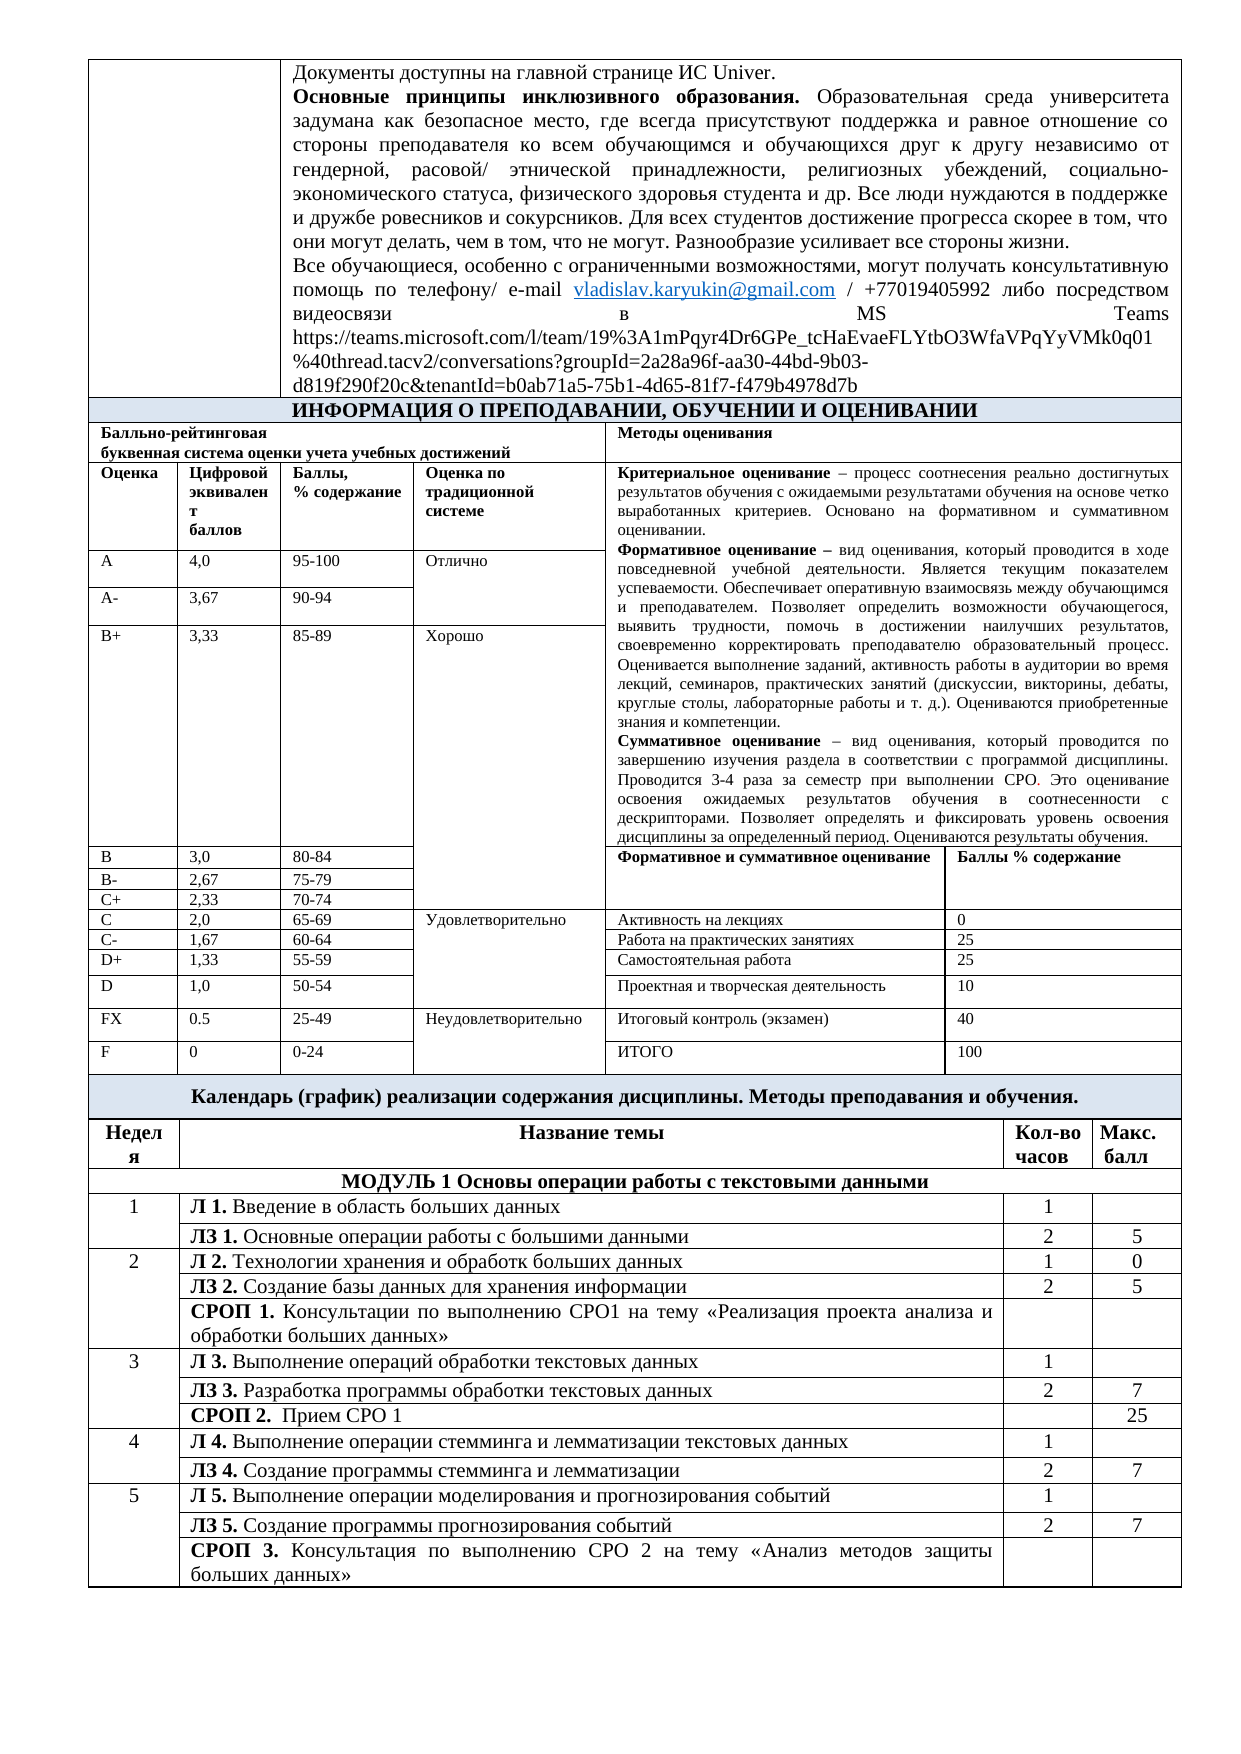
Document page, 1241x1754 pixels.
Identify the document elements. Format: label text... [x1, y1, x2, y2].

table_cell C+ [89, 890, 177, 909]
table_cell Л 5. Выполнение операции моделирования и прогнозирования событий [180, 1484, 1003, 1512]
table_cell Оценка по традиционной системе [414, 463, 605, 550]
table_cell Проектная и творческая деятельность [606, 976, 944, 1008]
table_cell 0-24 [281, 1042, 413, 1074]
table_header Название темы [180, 1120, 1003, 1168]
table_cell 2,67 [178, 869, 280, 888]
table_cell Отлично [414, 551, 605, 624]
table_cell СРОП 1. Консультации по выполнению СРО1 на тему «Реализация проекта анализа и обработки больших данных» [180, 1299, 1003, 1347]
table_header Кол-во часов [1004, 1120, 1092, 1168]
table_header Макс. балл [1093, 1120, 1181, 1168]
table_cell ЛЗ 1. Основные операции работы с большими данными [180, 1224, 1003, 1248]
table_cell 95-100 [281, 551, 413, 587]
table_cell 1,33 [178, 950, 280, 975]
table_cell B- [89, 869, 177, 888]
table_cell B [89, 847, 177, 868]
table_cell 3,0 [178, 847, 280, 868]
table_cell 100 [946, 1042, 1181, 1074]
table_cell 40 [946, 1009, 1181, 1041]
table_cell ЛЗ 2. Создание базы данных для хранения информации [180, 1274, 1003, 1298]
table_cell 50-54 [281, 976, 413, 1008]
table_cell FX [89, 1009, 177, 1041]
table_cell [1004, 1299, 1092, 1347]
table_cell 1 [1004, 1429, 1092, 1457]
table_cell A [89, 551, 177, 587]
table_cell 55-59 [281, 950, 413, 975]
table_cell 75-79 [281, 869, 413, 888]
table_cell D+ [89, 950, 177, 975]
table_cell 2 [1004, 1224, 1092, 1248]
table_cell C- [89, 930, 177, 949]
table_cell 10 [946, 976, 1181, 1008]
table_cell 25 [946, 930, 1181, 949]
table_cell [89, 60, 280, 397]
table_cell МОДУЛЬ 1 Основы операции работы с текстовыми данными [89, 1169, 1181, 1193]
table_cell Л 3. Выполнение операций обработки текстовых данных [180, 1349, 1003, 1377]
table_cell СРОП 2. Прием СРО 1 [180, 1404, 1003, 1427]
table_cell 2 [1004, 1513, 1092, 1537]
table_cell Баллы % содержание [946, 847, 1181, 909]
table_cell 2,0 [178, 910, 280, 929]
table_cell A- [89, 588, 177, 624]
table_cell 25 [946, 950, 1181, 975]
table_cell ЛЗ 5. Создание программы прогнозирования событий [180, 1513, 1003, 1537]
table_cell 25-49 [281, 1009, 413, 1041]
table_cell F [89, 1042, 177, 1074]
table_cell 2,33 [178, 890, 280, 909]
table_cell Неудовлетворительно [414, 1009, 605, 1074]
table_cell Л 1. Введение в область больших данных [180, 1194, 1003, 1223]
table_cell [1093, 1484, 1181, 1512]
table_cell D [89, 976, 177, 1008]
table_cell [1004, 1538, 1092, 1586]
table_cell Активность на лекциях [606, 910, 944, 929]
table_cell 5 [1093, 1274, 1181, 1298]
table_cell 2 [1004, 1274, 1092, 1298]
table_cell 1,67 [178, 930, 280, 949]
table_cell B+ [89, 626, 177, 846]
table_cell 0 [1093, 1249, 1181, 1273]
table_cell 85-89 [281, 626, 413, 846]
table_cell Балльно-рейтинговая буквенная система оценки учета учебных достижений [89, 423, 605, 462]
table_cell Итоговый контроль (экзамен) [606, 1009, 944, 1041]
table_cell 1,0 [178, 976, 280, 1008]
table_cell [1093, 1194, 1181, 1223]
table_cell Самостоятельная работа [606, 950, 944, 975]
table_cell [1093, 1538, 1181, 1586]
table_cell 4 [89, 1429, 179, 1482]
table_cell [1093, 1429, 1181, 1457]
table_cell 1 [1004, 1349, 1092, 1377]
table_cell 1 [1004, 1484, 1092, 1512]
table_cell 70-74 [281, 890, 413, 909]
table_cell ИТОГО [606, 1042, 944, 1074]
table_cell 4,0 [178, 551, 280, 587]
table_cell Баллы, % содержание [281, 463, 413, 550]
table_cell 65-69 [281, 910, 413, 929]
table_cell [1093, 1299, 1181, 1347]
table_cell 1 [1004, 1194, 1092, 1223]
table_cell 2 [1004, 1378, 1092, 1402]
table_header Неделя [89, 1120, 179, 1168]
table_cell Критериальное оценивание – процесс соотнесения реально достигнутых результатов обучения с ожидаемыми результатами обучения на основе четко выработанных критериев. Основано на формативном и суммативном оценивании. Формативное оценивание – вид оценивания, который проводится в ходе повседневной учебной деятельности. Является текущим показателем успеваемости. Обеспечивает оперативную взаимосвязь между обучающимся и преподавателем. Позволяет определить возможности обучающегося, выявить трудности, помочь в достижении наилучших результатов, своевременно корректировать преподавателю образовательный процесс. Оценивается выполнение заданий, активность работы в аудитории во время лекций, семинаров, практических занятий (дискуссии, викторины, дебаты, круглые столы, лабораторные работы и т. д.). Оцениваются приобретенные знания и компетенции. Суммативное оценивание – вид оценивания, который проводится по завершению изучения раздела в соответствии с программой дисциплины. Проводится 3-4 раза за семестр при выполнении СРО. Это оценивание освоения ожидаемых результатов обучения в соотнесенности с дескрипторами. Позволяет определять и фиксировать уровень освоения дисциплины за определенный период. Оцениваются результаты обучения. [606, 463, 1181, 846]
table_cell 0.5 [178, 1009, 280, 1041]
table_cell 3 [89, 1349, 179, 1427]
table_cell 60-64 [281, 930, 413, 949]
table_cell 90-94 [281, 588, 413, 624]
table_cell 80-84 [281, 847, 413, 868]
table_cell 3,33 [178, 626, 280, 846]
table_cell 5 [89, 1484, 179, 1586]
table_cell Цифровой эквивалент баллов [178, 463, 280, 550]
table_cell Хорошо [414, 626, 605, 909]
table_cell Работа на практических занятиях [606, 930, 944, 949]
table_cell [1004, 1404, 1092, 1427]
table_cell Удовлетворительно [414, 910, 605, 1008]
table_cell Оценка [89, 463, 177, 550]
table_cell СРОП 3. Консультация по выполнению СРО 2 на тему «Анализ методов защиты больших данных» [180, 1538, 1003, 1586]
table_cell 2 [89, 1249, 179, 1347]
table_cell Календарь (график) реализации содержания дисциплины. Методы преподавания и обучения. [89, 1075, 1181, 1118]
table_cell C [89, 910, 177, 929]
table_cell 5 [1093, 1224, 1181, 1248]
table_cell ЛЗ 4. Создание программы стемминга и лемматизации [180, 1458, 1003, 1482]
table_cell 1 [1004, 1249, 1092, 1273]
table_cell ЛЗ 3. Разработка программы обработки текстовых данных [180, 1378, 1003, 1402]
table_cell 1 [89, 1194, 179, 1248]
table_cell 25 [1093, 1404, 1181, 1427]
table_cell Л 2. Технологии хранения и обработк больших данных [180, 1249, 1003, 1273]
table_cell 0 [178, 1042, 280, 1074]
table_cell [281, 60, 1181, 397]
table_cell [1093, 1349, 1181, 1377]
table_cell 2 [1004, 1458, 1092, 1482]
table_cell Формативное и суммативное оценивание [606, 847, 944, 909]
table_cell ИНФОРМАЦИЯ О ПРЕПОДАВАНИИ, ОБУЧЕНИИ И ОЦЕНИВАНИИ [89, 398, 1181, 422]
table_cell 7 [1093, 1458, 1181, 1482]
table_cell 7 [1093, 1378, 1181, 1402]
table_cell Методы оценивания [606, 423, 1181, 462]
table_cell 3,67 [178, 588, 280, 624]
table_cell Л 4. Выполнение операции стемминга и лемматизации текстовых данных [180, 1429, 1003, 1457]
table_cell 0 [946, 910, 1181, 929]
table_cell 7 [1093, 1513, 1181, 1537]
